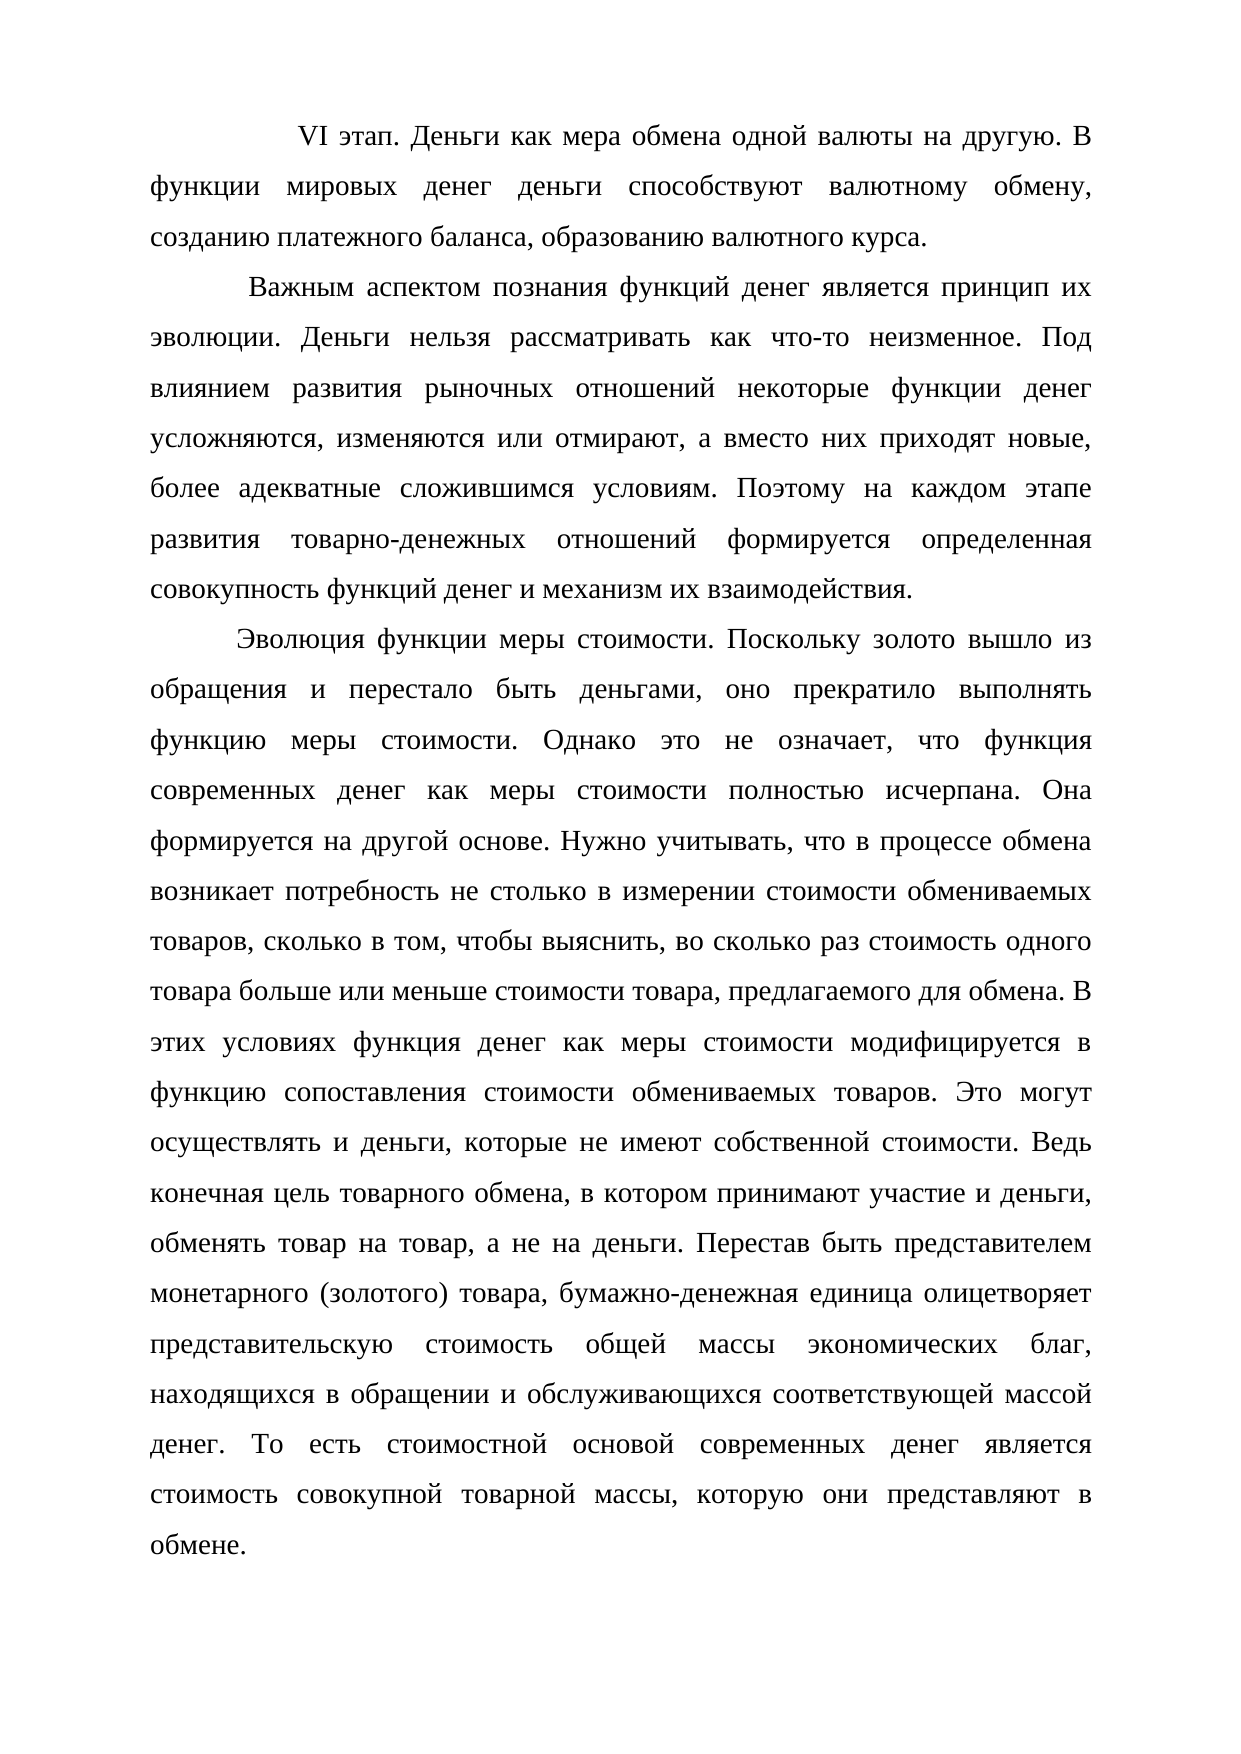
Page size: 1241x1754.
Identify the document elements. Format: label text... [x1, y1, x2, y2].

text Важным аспектом познания функций денег является принцип их эволюции. Деньги нельзя рассматривать как что-то неизменное. Под влиянием развития рыночных отношений некоторые функции денег усложняются, изменяются или отмирают, а вместо них приходят новые, более адекватные сложившимся условиям. Поэтому на каждом этапе развития товарно-денежных отношений формируется определенная совокупность функций денег и механизм их взаимодействия. [150, 269, 1093, 604]
text VI этап. Деньги как мера обмена одной валюты на другую. В функции мировых денег деньги способствуют валютному обмену, созданию платежного баланса, образованию валютного курса. [150, 118, 1093, 252]
text Эволюция функции меры стоимости. Поскольку золото вышло из обращения и перестало быть деньгами, оно прекратило выполнять функцию меры стоимости. Однако это не означает, что функция современных денег как меры стоимости полностью исчерпана. Она формируется на другой основе. Нужно учитывать, что в процессе обмена возникает потребность не столько в измерении стоимости обмениваемых товаров, сколько в том, чтобы выяснить, во сколько раз стоимость одного товара больше или меньше стоимости товара, предлагаемого для обмена. В этих условиях функция денег как меры стоимости модифицируется в функцию сопоставления стоимости обмениваемых товаров. Это могут осуществлять и деньги, которые не имеют собственной стоимости. Ведь конечная цель товарного обмена, в котором принимают участие и деньги, обменять товар на товар, а не на деньги. Перестав быть представителем монетарного (золотого) товара, бумажно-денежная единица олицетворяет представительскую стоимость общей массы экономических благ, находящихся в обращении и обслуживающихся соответствующей массой денег. То есть стоимостной основой современных денег является стоимость совокупной товарной массы, которую они представляют в обмене. [150, 621, 1093, 1561]
